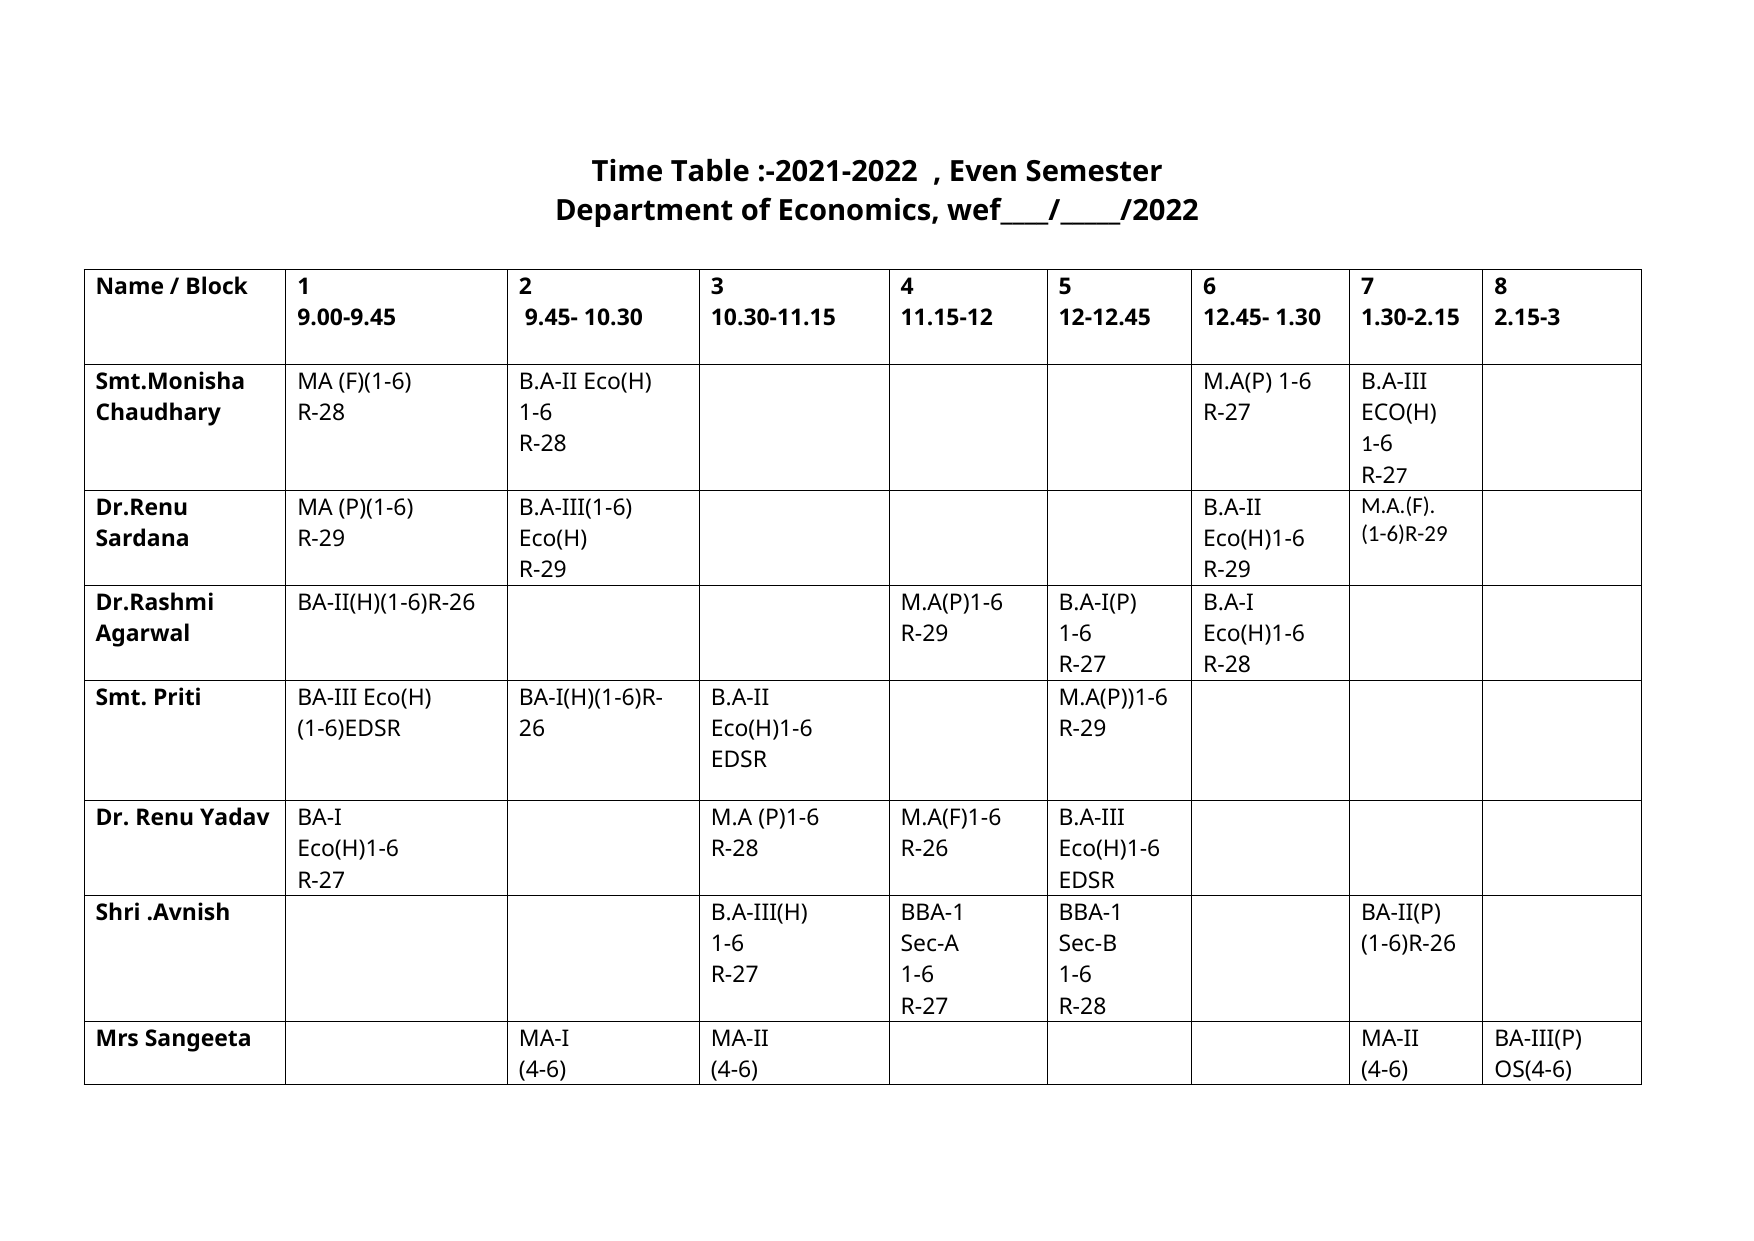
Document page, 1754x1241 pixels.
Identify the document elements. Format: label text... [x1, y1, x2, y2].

table_cell B.A-I(P) 1-6 R-27 [1048, 586, 1191, 679]
table_cell M.A(P) 1-6 R-27 [1192, 365, 1349, 490]
table_cell Shri .Avnish [85, 896, 285, 1021]
table_cell [700, 491, 889, 585]
table_cell Dr.Rashmi Agarwal [85, 586, 285, 679]
text Time Table :-2021-2022 , Even Semester [150, 150, 1604, 190]
table_cell [1350, 801, 1482, 895]
table_cell B.A-I Eco(H)1-6 R-28 [1192, 586, 1349, 679]
table_cell [700, 365, 889, 490]
table_cell [1483, 896, 1641, 1021]
table_cell BA-II(H)(1-6)R-26 [286, 586, 507, 679]
table_cell [890, 1022, 1047, 1084]
table_cell [1048, 1022, 1191, 1084]
table_cell BBA-1 Sec-A 1-6 R-27 [890, 896, 1047, 1021]
table_cell M.A(P))1-6 R-29 [1048, 681, 1191, 800]
table_cell [890, 491, 1047, 585]
table_cell [1350, 681, 1482, 800]
table_cell MA-II (4-6) R-28 [1350, 1022, 1482, 1084]
table_cell [508, 586, 699, 679]
table_cell [508, 896, 699, 1021]
table_cell [1048, 491, 1191, 585]
table_cell [1192, 1022, 1349, 1084]
table_header 4 11.15-12 [890, 270, 1047, 364]
table_cell B.A-II Eco(H)1-6 R-29 [1192, 491, 1349, 585]
table_cell [1483, 681, 1641, 800]
table_cell Dr.Renu Sardana [85, 491, 285, 585]
table_cell B.A-II Eco(H) 1-6 R-28 [508, 365, 699, 490]
table_cell [1483, 491, 1641, 585]
table_cell B.A-III Eco(H)1-6 EDSR [1048, 801, 1191, 895]
table_cell MA-II (4-6) R-26 [700, 1022, 889, 1084]
table_cell [1048, 365, 1191, 490]
table_header 8 2.15-3 [1483, 270, 1641, 364]
table_cell [1192, 896, 1349, 1021]
table_cell [890, 365, 1047, 490]
table_cell [1192, 681, 1349, 800]
table_cell [508, 801, 699, 895]
table_cell B.A-III(H) 1-6 R-27 [700, 896, 889, 1021]
table_header Name / Block [85, 270, 285, 364]
table_cell Dr. Renu Yadav [85, 801, 285, 895]
table_cell B.A-III(1-6) Eco(H) R-29 [508, 491, 699, 585]
table_header 7 1.30-2.15 [1350, 270, 1482, 364]
table_cell [1483, 586, 1641, 679]
table_cell Smt.Monisha Chaudhary [85, 365, 285, 490]
table_cell BA-III Eco(H) (1-6)EDSR [286, 681, 507, 800]
text Department of Economics, wef____/_____/2022 [150, 190, 1604, 229]
table_header 3 10.30-11.15 [700, 270, 889, 364]
table_header 5 12-12.45 [1048, 270, 1191, 364]
table_cell [1483, 365, 1641, 490]
table_cell Mrs Sangeeta [85, 1022, 285, 1084]
table_cell BA-II(P) (1-6)R-26 [1350, 896, 1482, 1021]
table_cell BA-III(P) OS(4-6) [1483, 1022, 1641, 1084]
table_cell [700, 586, 889, 679]
table_cell B.A-III ECO(H) 1-6 R-27 [1350, 365, 1482, 490]
table_cell [890, 681, 1047, 800]
table_cell Smt. Priti [85, 681, 285, 800]
table_header 6 12.45- 1.30 [1192, 270, 1349, 364]
table_cell MA (F)(1-6) R-28 [286, 365, 507, 490]
table_cell BA-I Eco(H)1-6 R-27 [286, 801, 507, 895]
table_cell [1350, 586, 1482, 679]
table_cell BBA-1 Sec-B 1-6 R-28 [1048, 896, 1191, 1021]
table_cell M.A(F)1-6 R-26 [890, 801, 1047, 895]
table_cell MA (P)(1-6) R-29 [286, 491, 507, 585]
table_header 1 9.00-9.45 [286, 270, 507, 364]
table_cell M.A (P)1-6 R-28 [700, 801, 889, 895]
table_cell [1192, 801, 1349, 895]
table_header 2 9.45- 10.30 [508, 270, 699, 364]
table_cell B.A-II Eco(H)1-6 EDSR [700, 681, 889, 800]
table_cell [286, 896, 507, 1021]
table_cell BA-I(H)(1-6)R-26 [508, 681, 699, 800]
table_cell M.A.(F). (1-6)R-29 [1350, 491, 1482, 585]
table_cell M.A(P)1-6 R-29 [890, 586, 1047, 679]
table_cell [1483, 801, 1641, 895]
table_cell MA-I (4-6) R-27 [508, 1022, 699, 1084]
table_cell [286, 1022, 507, 1084]
